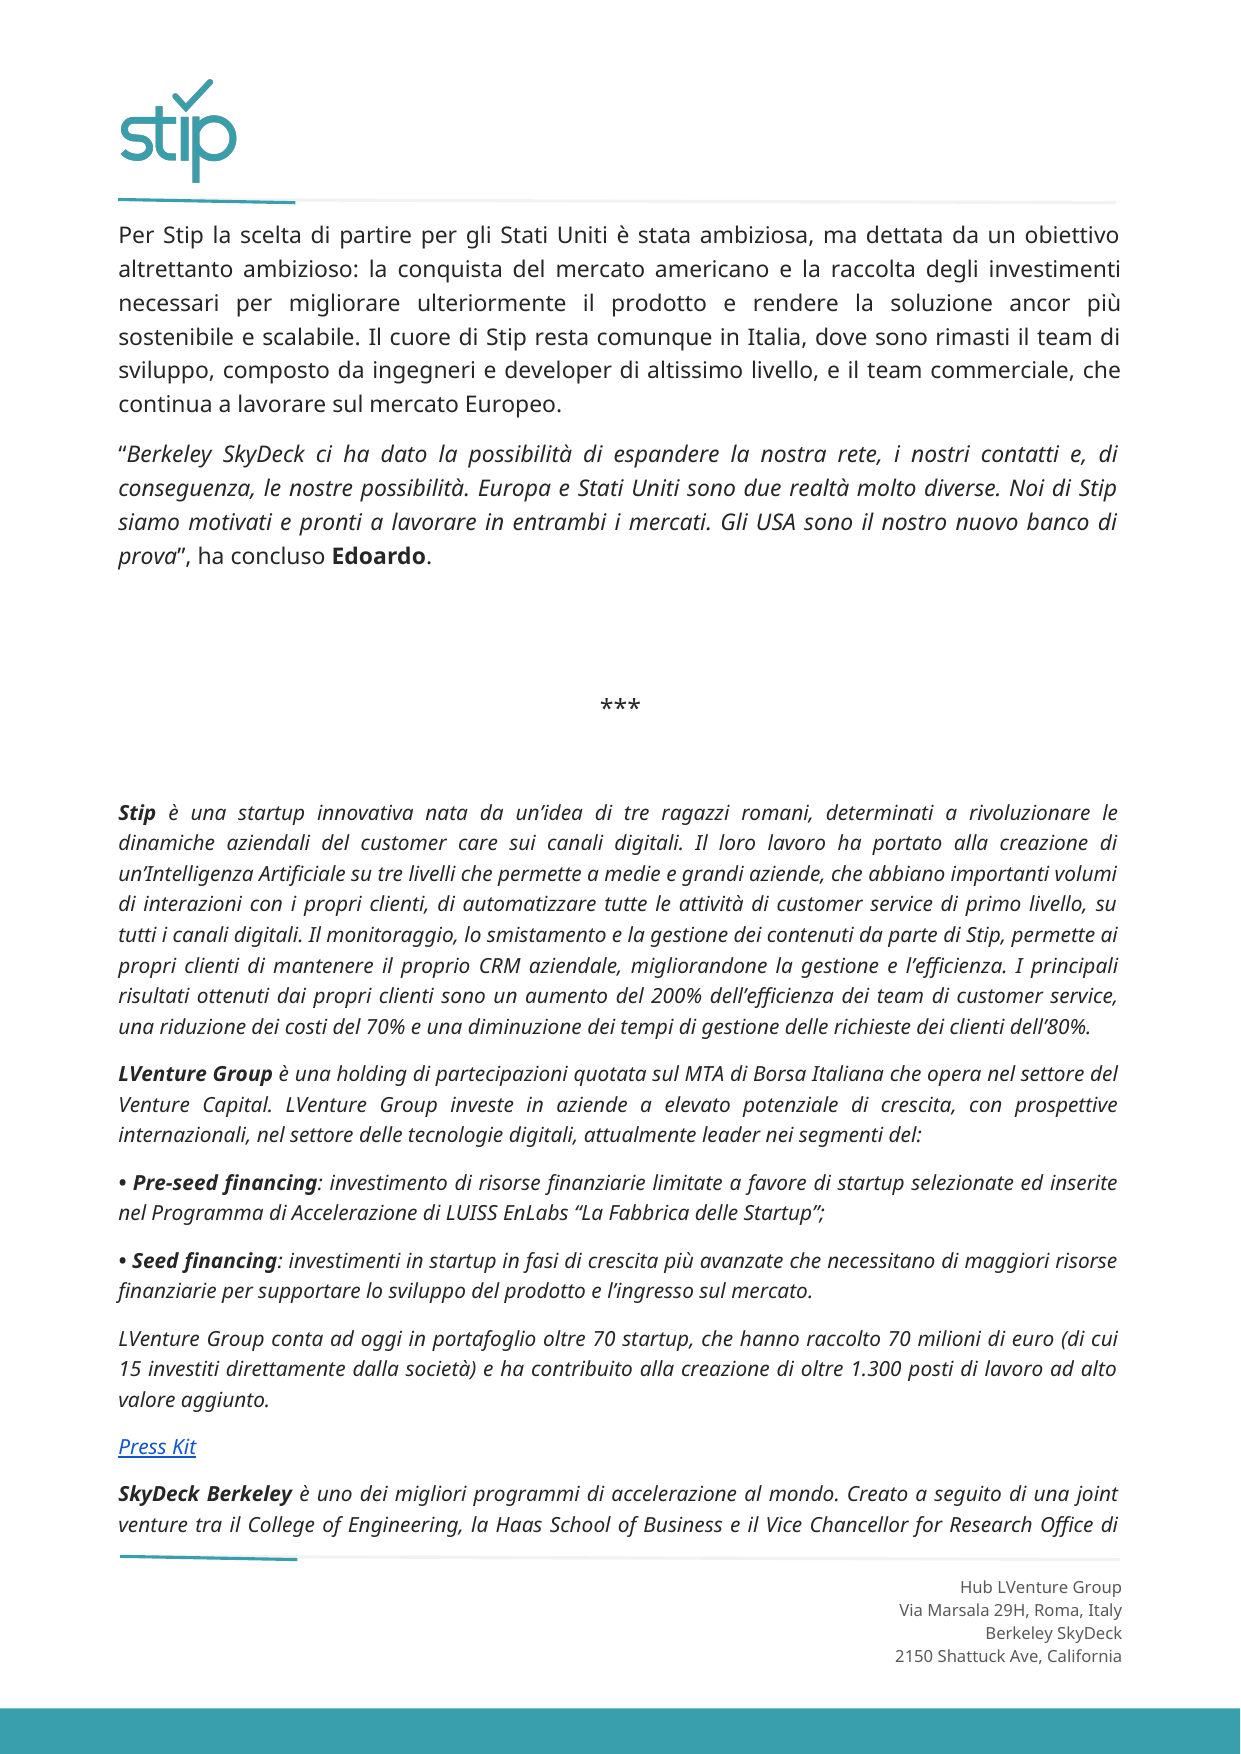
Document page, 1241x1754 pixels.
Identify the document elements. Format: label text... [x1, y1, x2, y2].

text LVenture Group conta ad oggi in portafoglio oltre 70 startup, che hanno raccolto 70 milioni di euro (di cui 15 investiti direttamente dalla società) e ha contribuito alla creazione di oltre 1.300 posti di lavoro ad alto valore aggiunto. [118, 1324, 1122, 1413]
text Per Stip la scelta di partire per gli Stati Uniti è stata ambiziosa, ma dettata da un obiettivo altrettanto ambizioso: la conquista del mercato americano e la raccolta degli investimenti necessari per migliorare ulteriormente il prodotto e rendere la soluzione ancor più sostenibile e scalabile. Il cuore di Stip resta comunque in Italia, dove sono rimasti il team di sviluppo, composto da ingegneri e developer di altissimo livello, e il team commerciale, che continua a lavorare sul mercato Europeo. [118, 219, 1122, 419]
text LVenture Group è una holding di partecipazioni quotata sul MTA di Borsa Italiana che opera nel settore del Venture Capital. LVenture Group investe in aziende a elevato potenziale di crescita, con prospettive internazionali, nel settore delle tecnologie digitali, attualmente leader nei segmenti del: [118, 1059, 1122, 1149]
text “Berkeley SkyDeck ci ha dato la possibilità di espandere la nostra rete, i nostri contatti e, di conseguenza, le nostre possibilità. Europa e Stati Uniti sono due realtà molto diverse. Noi di Stip siamo motivati e pronti a lavorare in entrambi i mercati. Gli USA sono il nostro nuovo banco di prova”, ha concluso Edoardo. [118, 438, 1122, 571]
picture [118, 70, 239, 192]
text • Seed financing: investimenti in startup in fasi di crescita più avanzate che necessitano di maggiori risorse finanziarie per supportare lo sviluppo del prodotto e l’ingresso sul mercato. [118, 1246, 1122, 1305]
text Press Kit [118, 1432, 1122, 1461]
text • Pre-seed financing: investimento di risorse finanziarie limitate a favore di startup selezionate ed inserite nel Programma di Accelerazione di LUISS EnLabs “La Fabbrica delle Startup”; [118, 1168, 1122, 1227]
text *** [118, 691, 1122, 725]
text Stip è una startup innovativa nata da un’idea di tre ragazzi romani, determinati a rivoluzionare le dinamiche aziendali del customer care sui canali digitali. Il loro lavoro ha portato alla creazione di un’Intelligenza Artificiale su tre livelli che permette a medie e grandi aziende, che abbiano importanti volumi di interazioni con i propri clienti, di automatizzare tutte le attività di customer service di primo livello, su tutti i canali digitali. Il monitoraggio, lo smistamento e la gestione dei contenuti da parte di Stip, permette ai propri clienti di mantenere il proprio CRM aziendale, migliorandone la gestione e l’efficienza. I principali risultati ottenuti dai propri clienti sono un aumento del 200% dell’efficienza dei team di customer service, una riduzione dei costi del 70% e una diminuzione dei tempi di gestione delle richieste dei clienti dell’80%. [118, 798, 1122, 1041]
